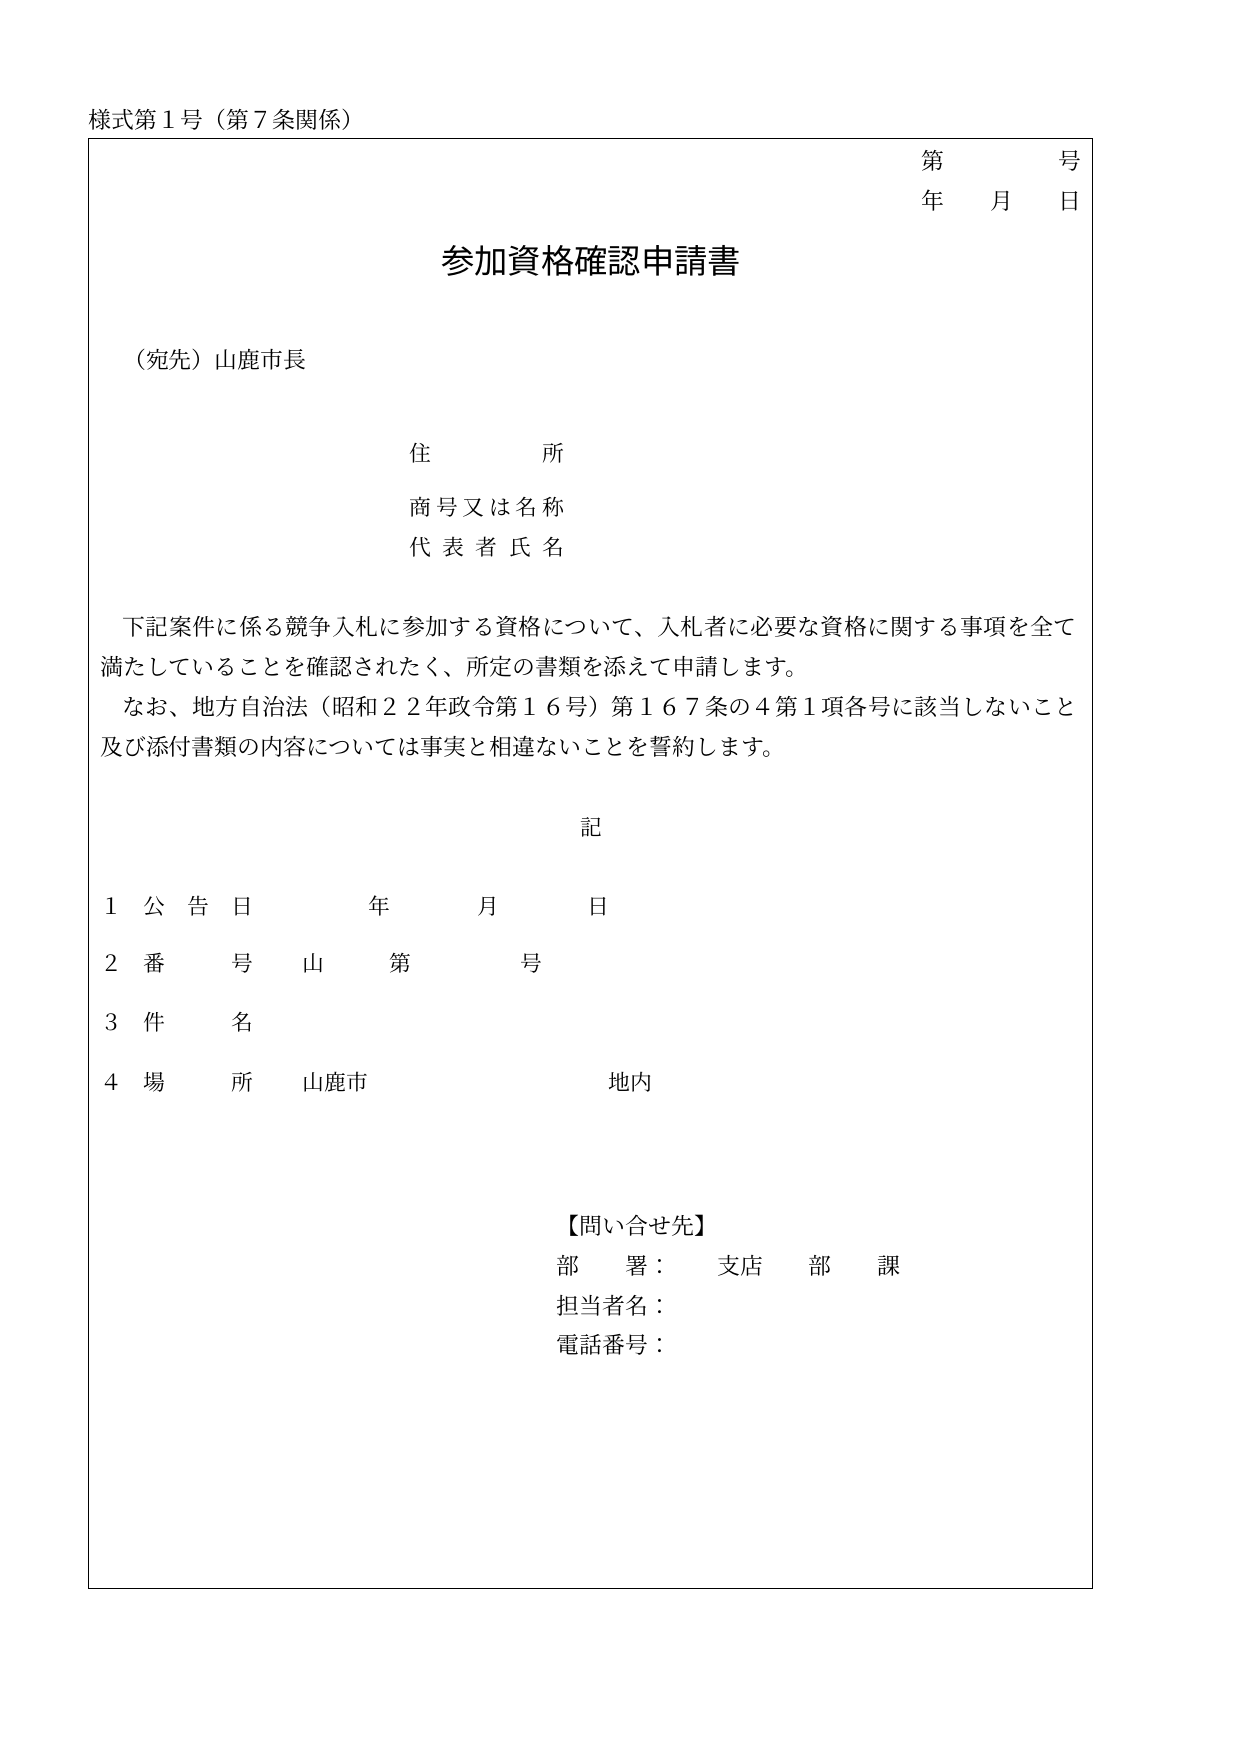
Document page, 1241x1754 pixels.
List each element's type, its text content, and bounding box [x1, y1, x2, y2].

text 様式第１号（第７条関係） [89, 98, 1152, 138]
table_header 第 号 年 月 日 参加資格確認申請書 （宛先）山鹿市長 下記案件に係る競争入札に参加する資格について、入札者に必要な資格に関する事項を全て満たしていることを確認されたく、所定の書類を添えて申請します。 なお、地方自治法（昭和２２年政令第１６号）第１６７条の４第１項各号に該当しないこと及び添付書類の内容については事実と相違ないことを誓約します。 記 【問い合せ先】 部 署： 支店 部 課 担当者名： 電話番号： [89, 139, 1092, 1588]
